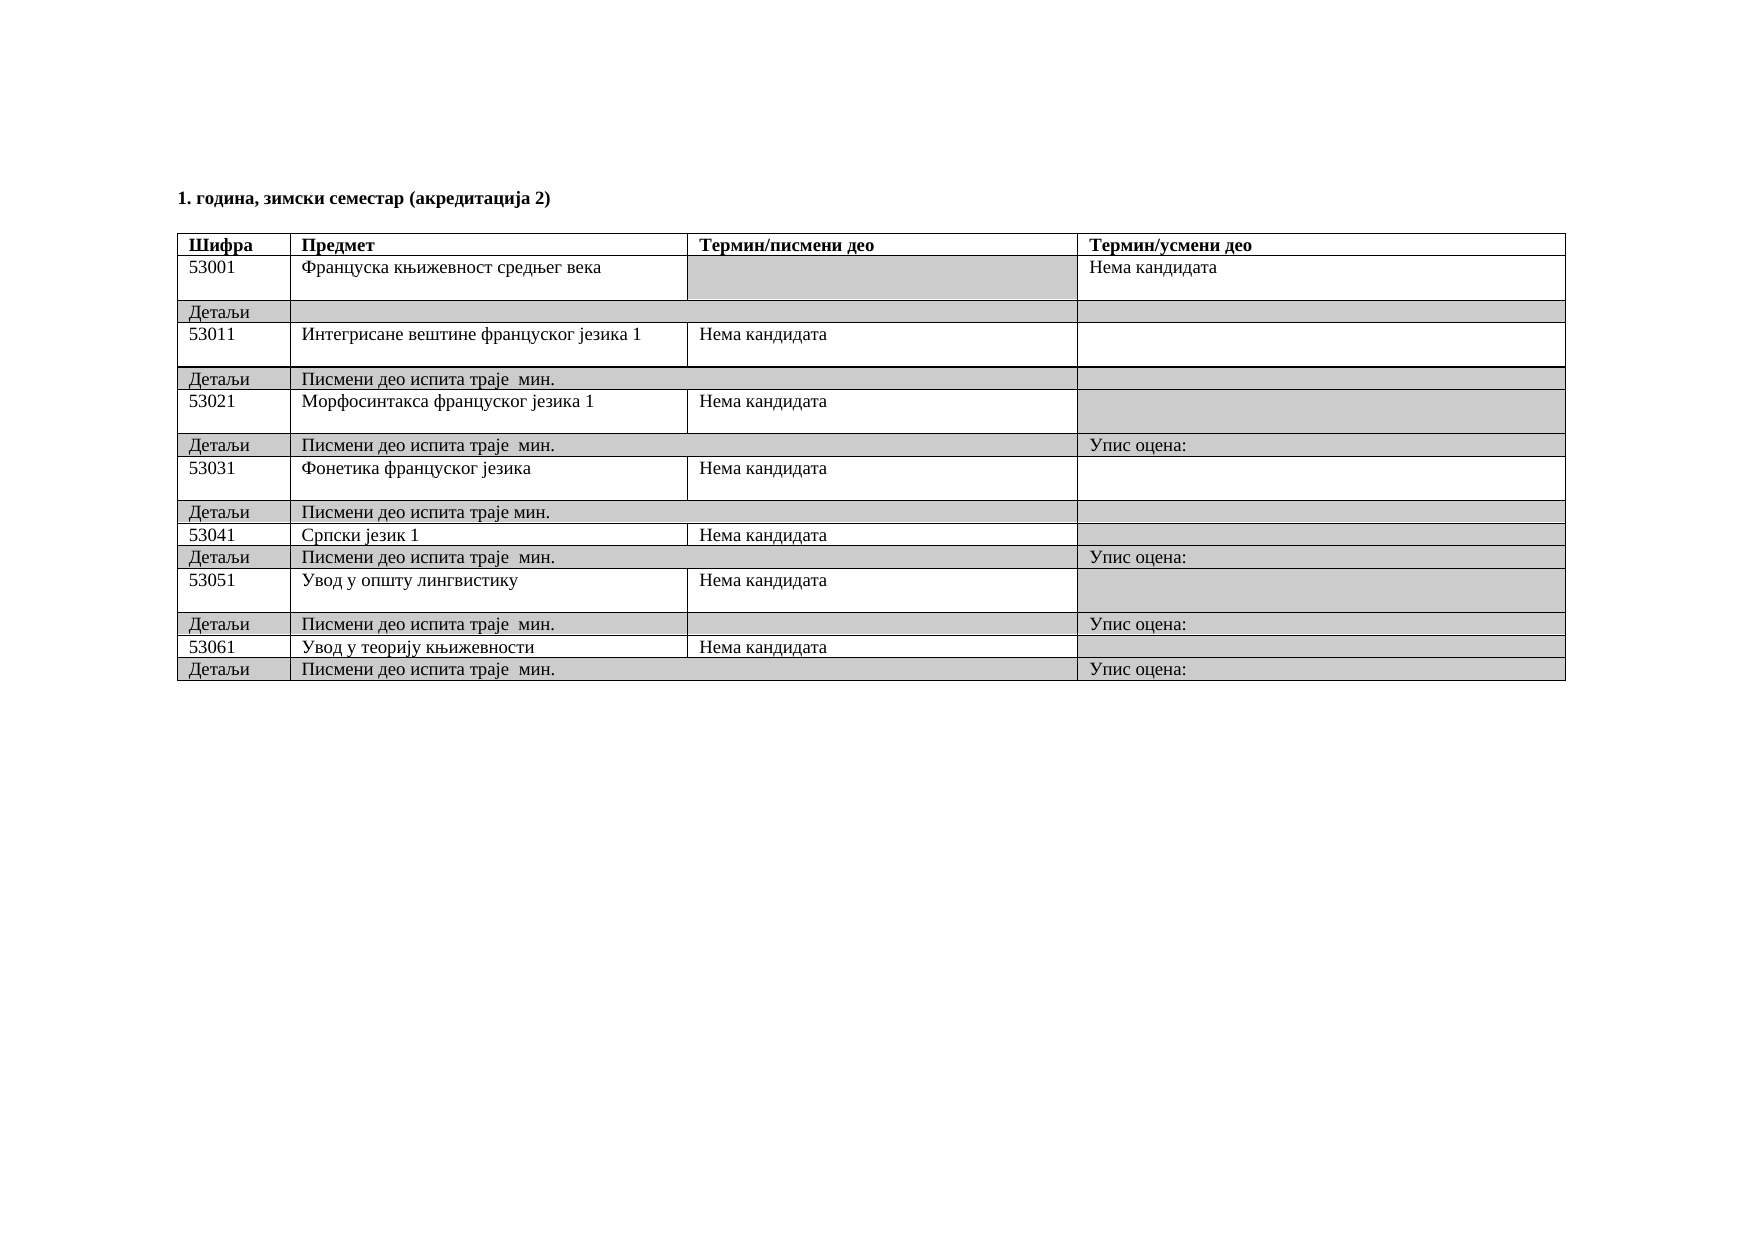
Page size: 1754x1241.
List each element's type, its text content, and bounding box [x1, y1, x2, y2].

table_header Термин/писмени део [688, 234, 1077, 255]
table_cell Детаљи [178, 546, 290, 568]
table_cell Детаљи [178, 368, 290, 389]
table_cell Нема кандидата [1078, 256, 1565, 299]
table_cell Писмени део испита траје мин. [291, 613, 687, 634]
table_cell Интегрисане вештине француског језика 1 [291, 323, 687, 366]
table_cell Детаљи [178, 501, 290, 522]
table_cell 53031 [178, 457, 290, 500]
table_cell 53041 [178, 524, 290, 545]
table_cell 53011 [178, 323, 290, 366]
table_header Предмет [291, 234, 687, 255]
table_cell [1078, 457, 1565, 500]
table_cell Детаљи [178, 613, 290, 634]
table_cell Упис оцена: [1078, 546, 1565, 568]
table_cell [1078, 390, 1565, 433]
table_cell 53001 [178, 256, 290, 299]
table_cell Детаљи [178, 434, 290, 456]
table_cell [1078, 501, 1565, 522]
table_cell [1078, 368, 1565, 389]
table_header Шифра [178, 234, 290, 255]
table_cell Морфосинтакса француског језика 1 [291, 390, 687, 433]
table_cell Писмени део испита траје мин. [291, 546, 1077, 568]
table_cell Француска књижевност средњег века [291, 256, 687, 299]
table_cell [1078, 524, 1565, 545]
table_cell Нема кандидата [688, 524, 1077, 545]
table_cell [1078, 301, 1565, 322]
table_cell 53021 [178, 390, 290, 433]
table_cell [1078, 323, 1565, 366]
table_cell Детаљи [178, 301, 290, 322]
table_cell Нема кандидата [688, 323, 1077, 366]
table_cell Нема кандидата [688, 390, 1077, 433]
table_cell [291, 301, 1077, 322]
table_cell Српски језик 1 [291, 524, 687, 545]
table_cell Нема кандидата [688, 457, 1077, 500]
table_cell Упис оцена: [1078, 613, 1565, 634]
table_cell [688, 613, 1077, 634]
table_cell Увод у општу лингвистику [291, 569, 687, 612]
table_cell 53061 [178, 636, 290, 657]
table_cell Писмени део испита траје мин. [291, 368, 1077, 389]
table_cell [688, 256, 1077, 299]
table_cell Упис оцена: [1078, 658, 1565, 680]
table_cell Увод у теорију књижевности [291, 636, 687, 657]
table_cell Упис оцена: [1078, 434, 1565, 456]
table_cell Детаљи [178, 658, 290, 680]
table_cell Писмени део испита траје мин. [291, 501, 1077, 522]
table_cell [1078, 569, 1565, 612]
table_cell Писмени део испита траје мин. [291, 434, 1077, 456]
table_cell Фонетика француског језика [291, 457, 687, 500]
table_cell [1078, 636, 1565, 657]
table_cell Писмени део испита траје мин. [291, 658, 1077, 680]
table_cell Нема кандидата [688, 569, 1077, 612]
table_cell 53051 [178, 569, 290, 612]
table_cell Нема кандидата [688, 636, 1077, 657]
table_header Термин/усмени део [1078, 234, 1565, 255]
text 1. година, зимски семестар (акредитација 2) [177, 187, 1577, 209]
